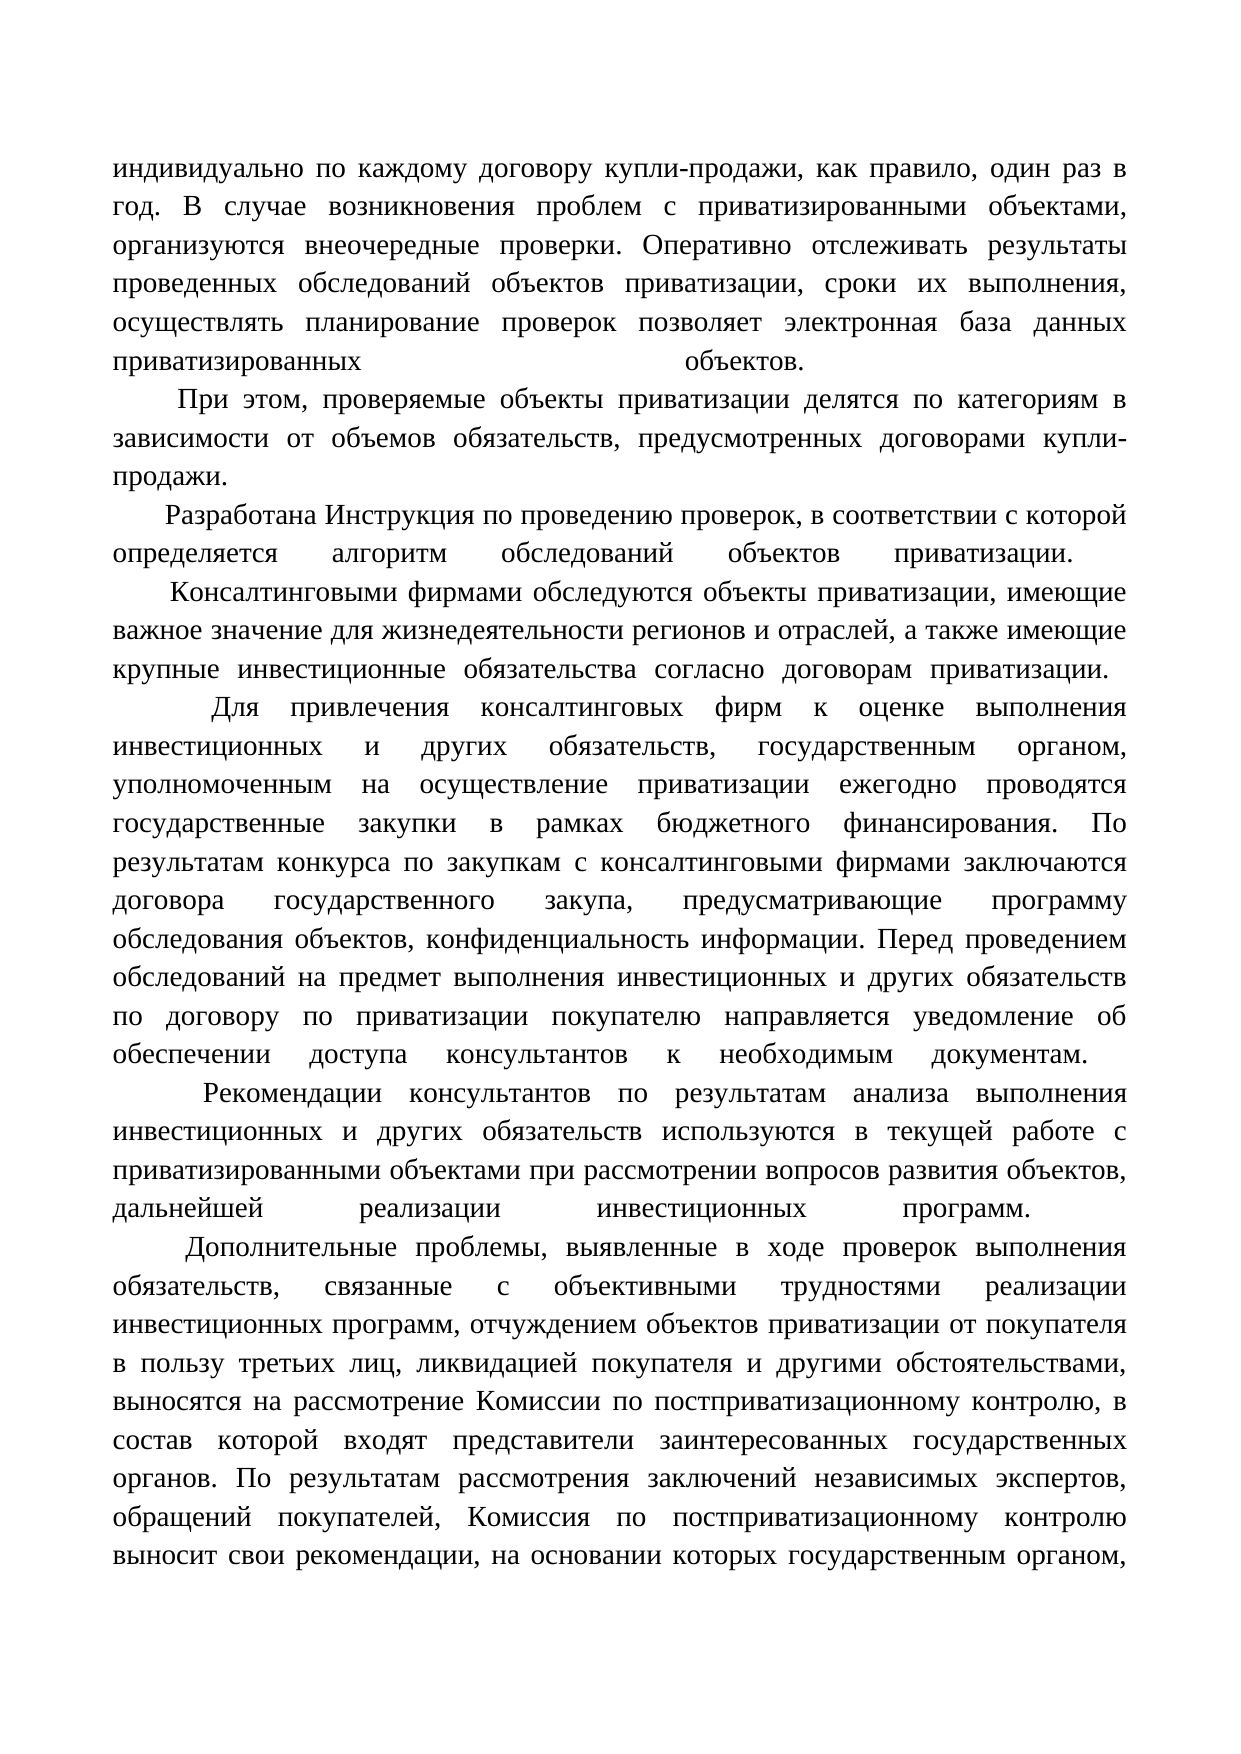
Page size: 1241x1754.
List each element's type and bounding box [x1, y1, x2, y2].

text [112, 150, 1128, 1571]
